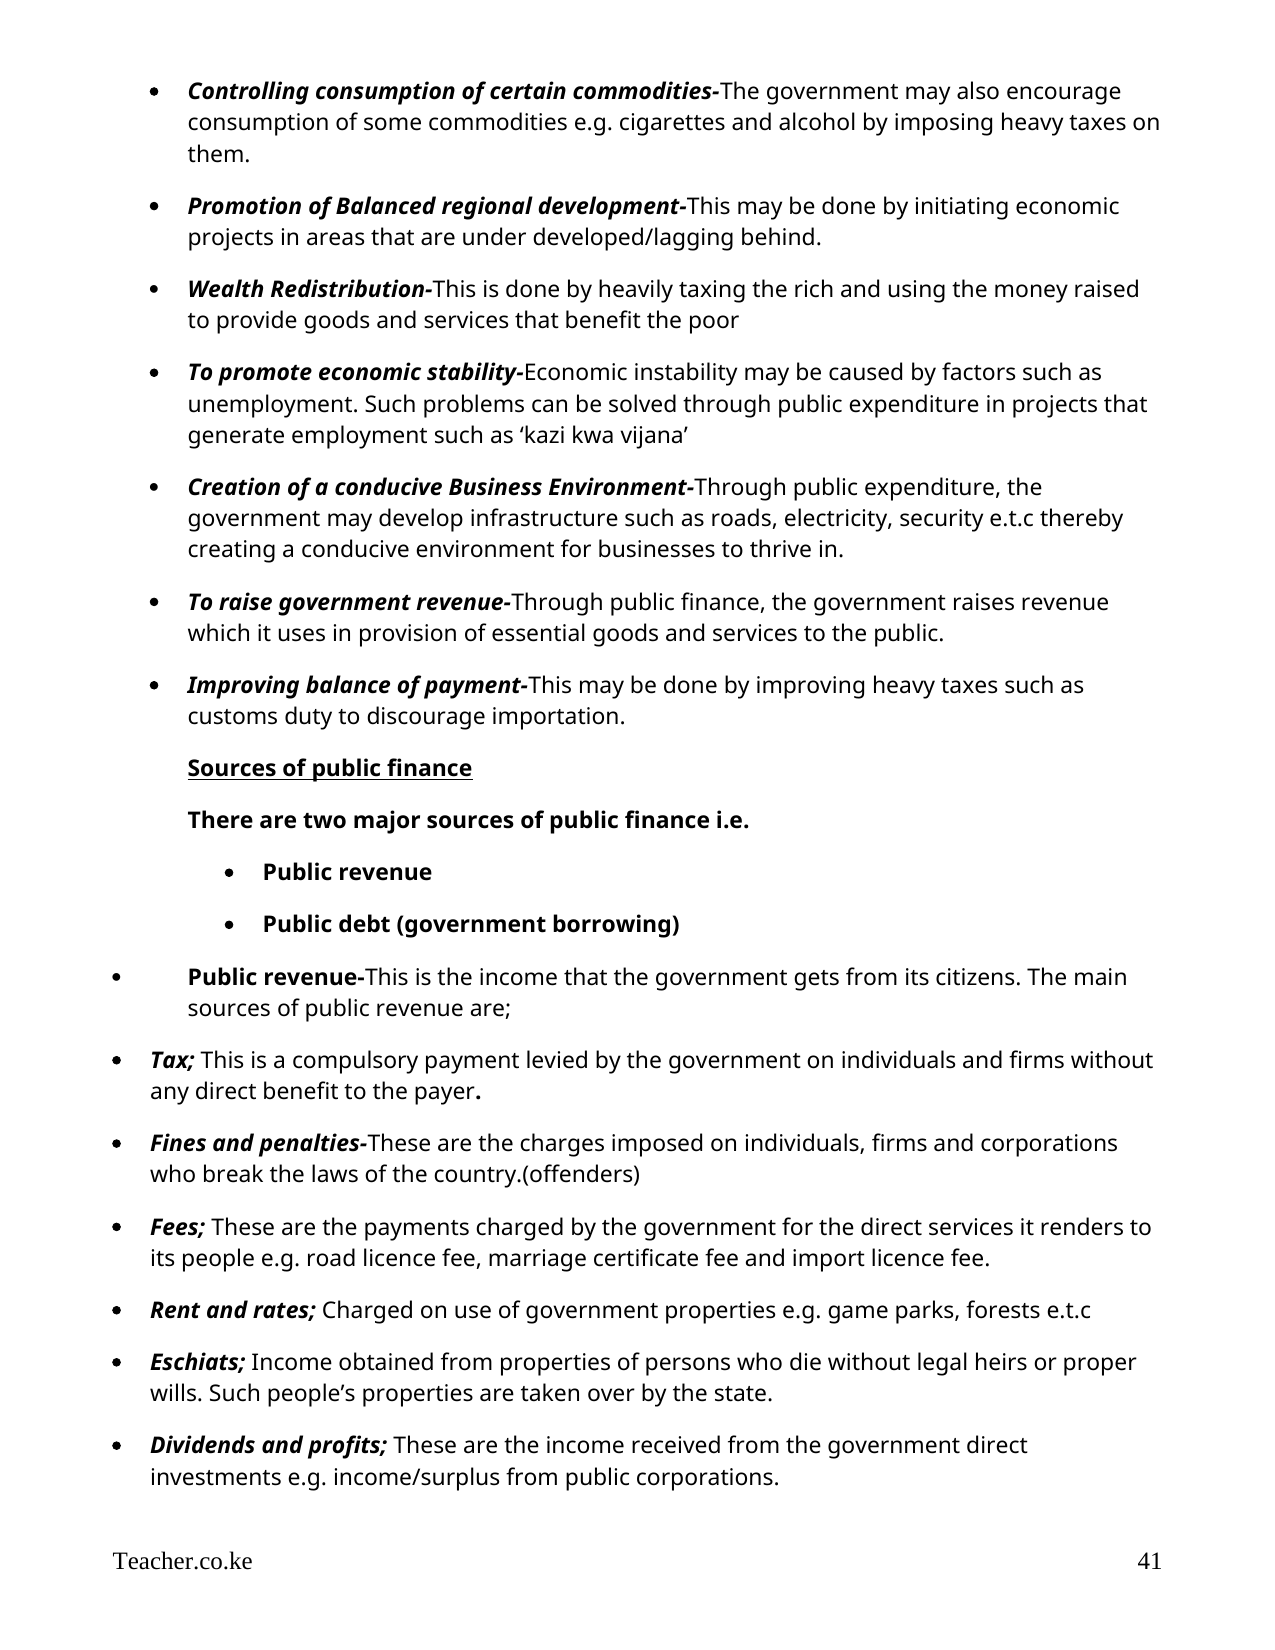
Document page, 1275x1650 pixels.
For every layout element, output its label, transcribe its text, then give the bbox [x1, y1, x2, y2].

list Public revenue-This is the income that the government gets from its citizens. The main sources of public revenue are; [112, 960, 1162, 1023]
list Promotion of Balanced regional development-This may be done by initiating economic projects in areas that are under developed/lagging behind. [150, 189, 1162, 252]
list Fines and penalties-These are the charges imposed on individuals, firms and corporations who break the laws of the country.(offenders) [112, 1127, 1162, 1189]
list Creation of a conducive Business Environment-Through public expenditure, the government may develop infrastructure such as roads, electricity, security e.t.c thereby creating a conducive environment for businesses to thrive in. [150, 471, 1162, 564]
list Dividends and profits; These are the income received from the government direct investments e.g. income/surplus from public corporations. [112, 1429, 1162, 1492]
list To raise government revenue-Through public finance, the government raises revenue which it uses in provision of essential goods and services to the public. [150, 585, 1162, 648]
list Fees; These are the payments charged by the government for the direct services it renders to its people e.g. road licence fee, marriage certificate fee and import licence fee. [112, 1210, 1162, 1273]
text There are two major sources of public finance i.e. [187, 804, 1162, 835]
list Public debt (government borrowing) [225, 908, 1162, 939]
list Controlling consumption of certain commodities-The government may also encourage consumption of some commodities e.g. cigarettes and alcohol by imposing heavy taxes on them. [150, 75, 1162, 169]
text Sources of public finance [187, 752, 1162, 783]
list To promote economic stability-Economic instability may be caused by factors such as unemployment. Such problems can be solved through public expenditure in projects that generate employment such as ‘kazi kwa vijana’ [150, 356, 1162, 450]
list Improving balance of payment-This may be done by improving heavy taxes such as customs duty to discourage importation. [150, 669, 1162, 731]
list Rent and rates; Charged on use of government properties e.g. game parks, forests e.t.c [112, 1294, 1162, 1325]
list Tax; This is a compulsory payment levied by the government on individuals and firms without any direct benefit to the payer. [112, 1044, 1162, 1106]
list Public revenue [225, 856, 1162, 887]
list Wealth Redistribution-This is done by heavily taxing the rich and using the money raised to provide goods and services that benefit the poor [150, 273, 1162, 335]
list Eschiats; Income obtained from properties of persons who die without legal heirs or proper wills. Such people’s properties are taken over by the state. [112, 1346, 1162, 1408]
